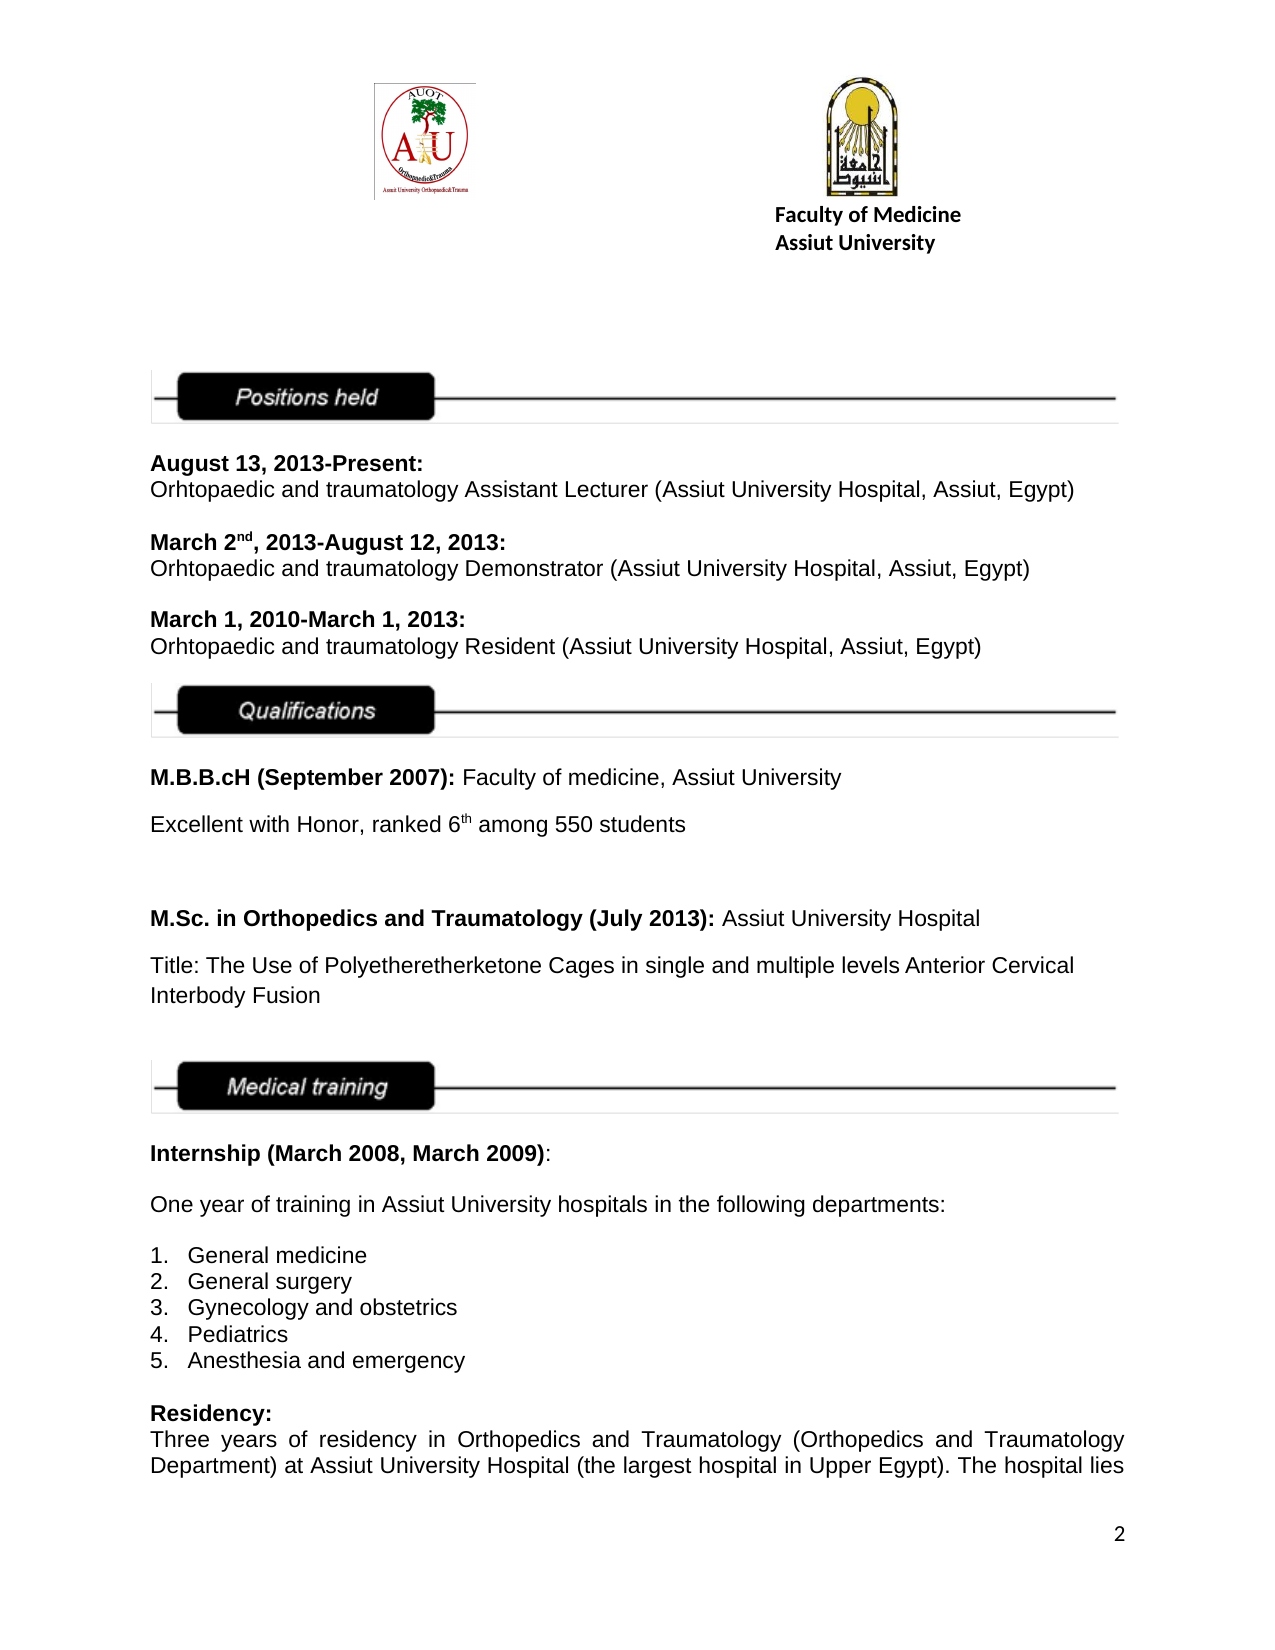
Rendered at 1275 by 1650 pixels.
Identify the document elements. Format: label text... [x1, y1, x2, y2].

list General medicine [150, 1242, 1125, 1268]
text Orhtopaedic and traumatology Assistant Lecturer (Assiut University Hospital, Assiut, Egypt) [150, 476, 1125, 503]
text M.Sc. in Orthopedics and Traumatology (July 2013): Assiut University Hospital [150, 905, 1125, 931]
text Excellent with Honor, ranked 6th among 550 students [150, 811, 1125, 837]
list Anesthesia and emergency [150, 1347, 1125, 1373]
picture [374, 83, 476, 200]
text Internship (March 2008, March 2009): [150, 1139, 1125, 1166]
text Residency: [150, 1400, 1125, 1426]
text August 13, 2013-Present: [150, 450, 1125, 476]
text Orhtopaedic and traumatology Resident (Assiut University Hospital, Assiut, Egypt) [150, 633, 1125, 659]
text M.B.B.cH (September 2007): Faculty of medicine, Assiut University [150, 763, 1125, 790]
list Gynecology and obstetrics [150, 1294, 1125, 1321]
picture [822, 75, 901, 200]
text Orhtopaedic and traumatology Demonstrator (Assiut University Hospital, Assiut, Egypt) [150, 555, 1125, 582]
text One year of training in Assiut University hospitals in the following departments: [150, 1191, 1125, 1217]
text Title: The Use of Polyetheretherketone Cages in single and multiple levels Anterior Cervical Interbody Fusion [150, 952, 1125, 1009]
text March 1, 2010-March 1, 2013: [150, 606, 1125, 633]
list General surgery [150, 1268, 1125, 1294]
picture [150, 1060, 1119, 1115]
text March 2nd, 2013-August 12, 2013: [150, 529, 1125, 555]
list Pediatrics [150, 1321, 1125, 1347]
picture [150, 370, 1119, 425]
picture [150, 683, 1119, 739]
